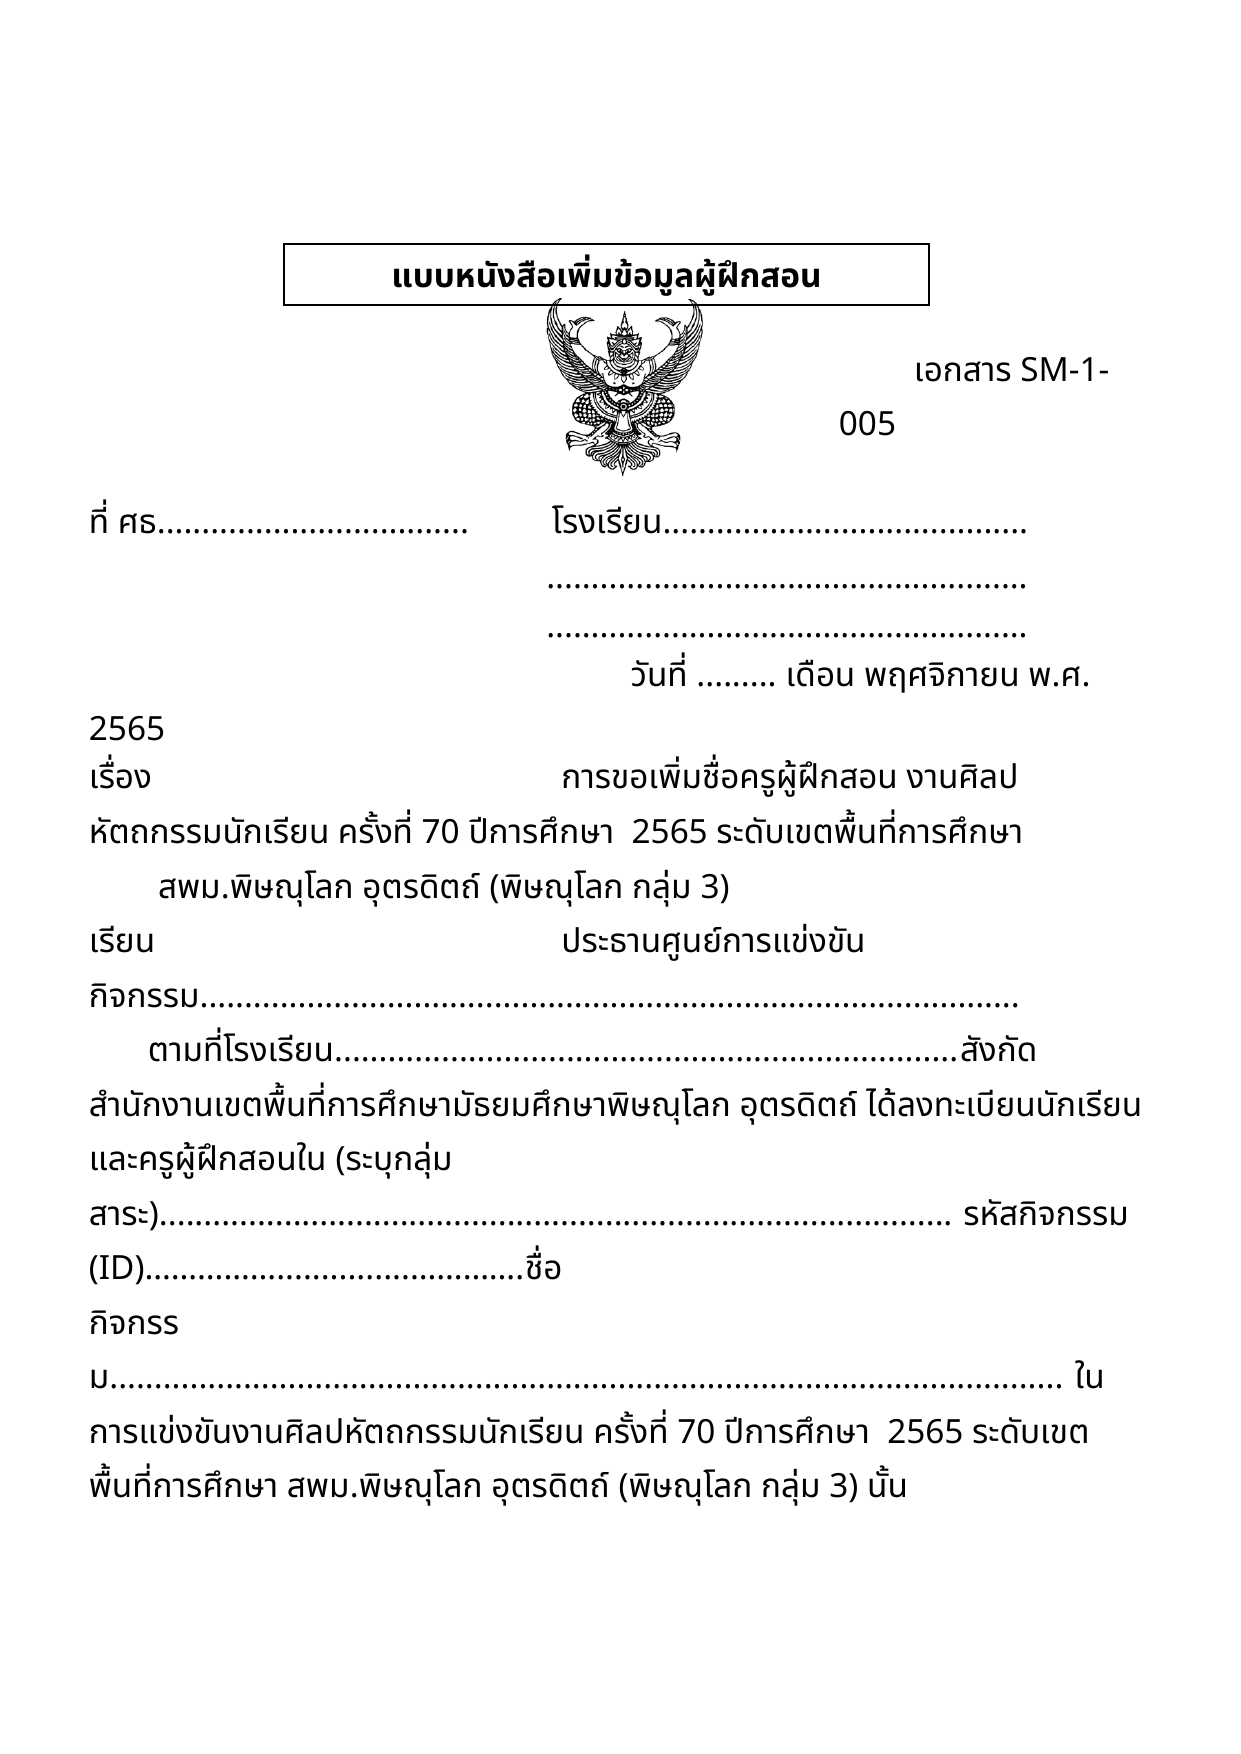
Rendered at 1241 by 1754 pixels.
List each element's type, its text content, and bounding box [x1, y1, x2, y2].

text เรื่อง การขอเพิ่มชื่อครูผู้ฝึกสอน งานศิลปหัตถกรรมนักเรียน ครั้งที่ 70 ปีการศึกษา 2565 ระดับเขตพื้นที่การศึกษา สพม.พิษณุโลก อุตรดิตถ์ (พิษณุโลก กลุ่ม 3) [89, 753, 1152, 913]
text ที่ ศธ................................... โรงเรียน......................................... [89, 498, 1152, 548]
text ...................................................... [89, 552, 1152, 598]
text เรียน ประธานศูนย์การแข่งขันกิจกรรม............................................................................................ [89, 917, 1152, 1022]
text วันที่ ......... เดือน พฤศจิกายน พ.ศ. 2565 [89, 650, 1152, 750]
text เอกสาร SM-1-005 [839, 346, 1152, 445]
picture [536, 298, 713, 476]
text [89, 1026, 1152, 1513]
text ...................................................... [89, 601, 1152, 647]
